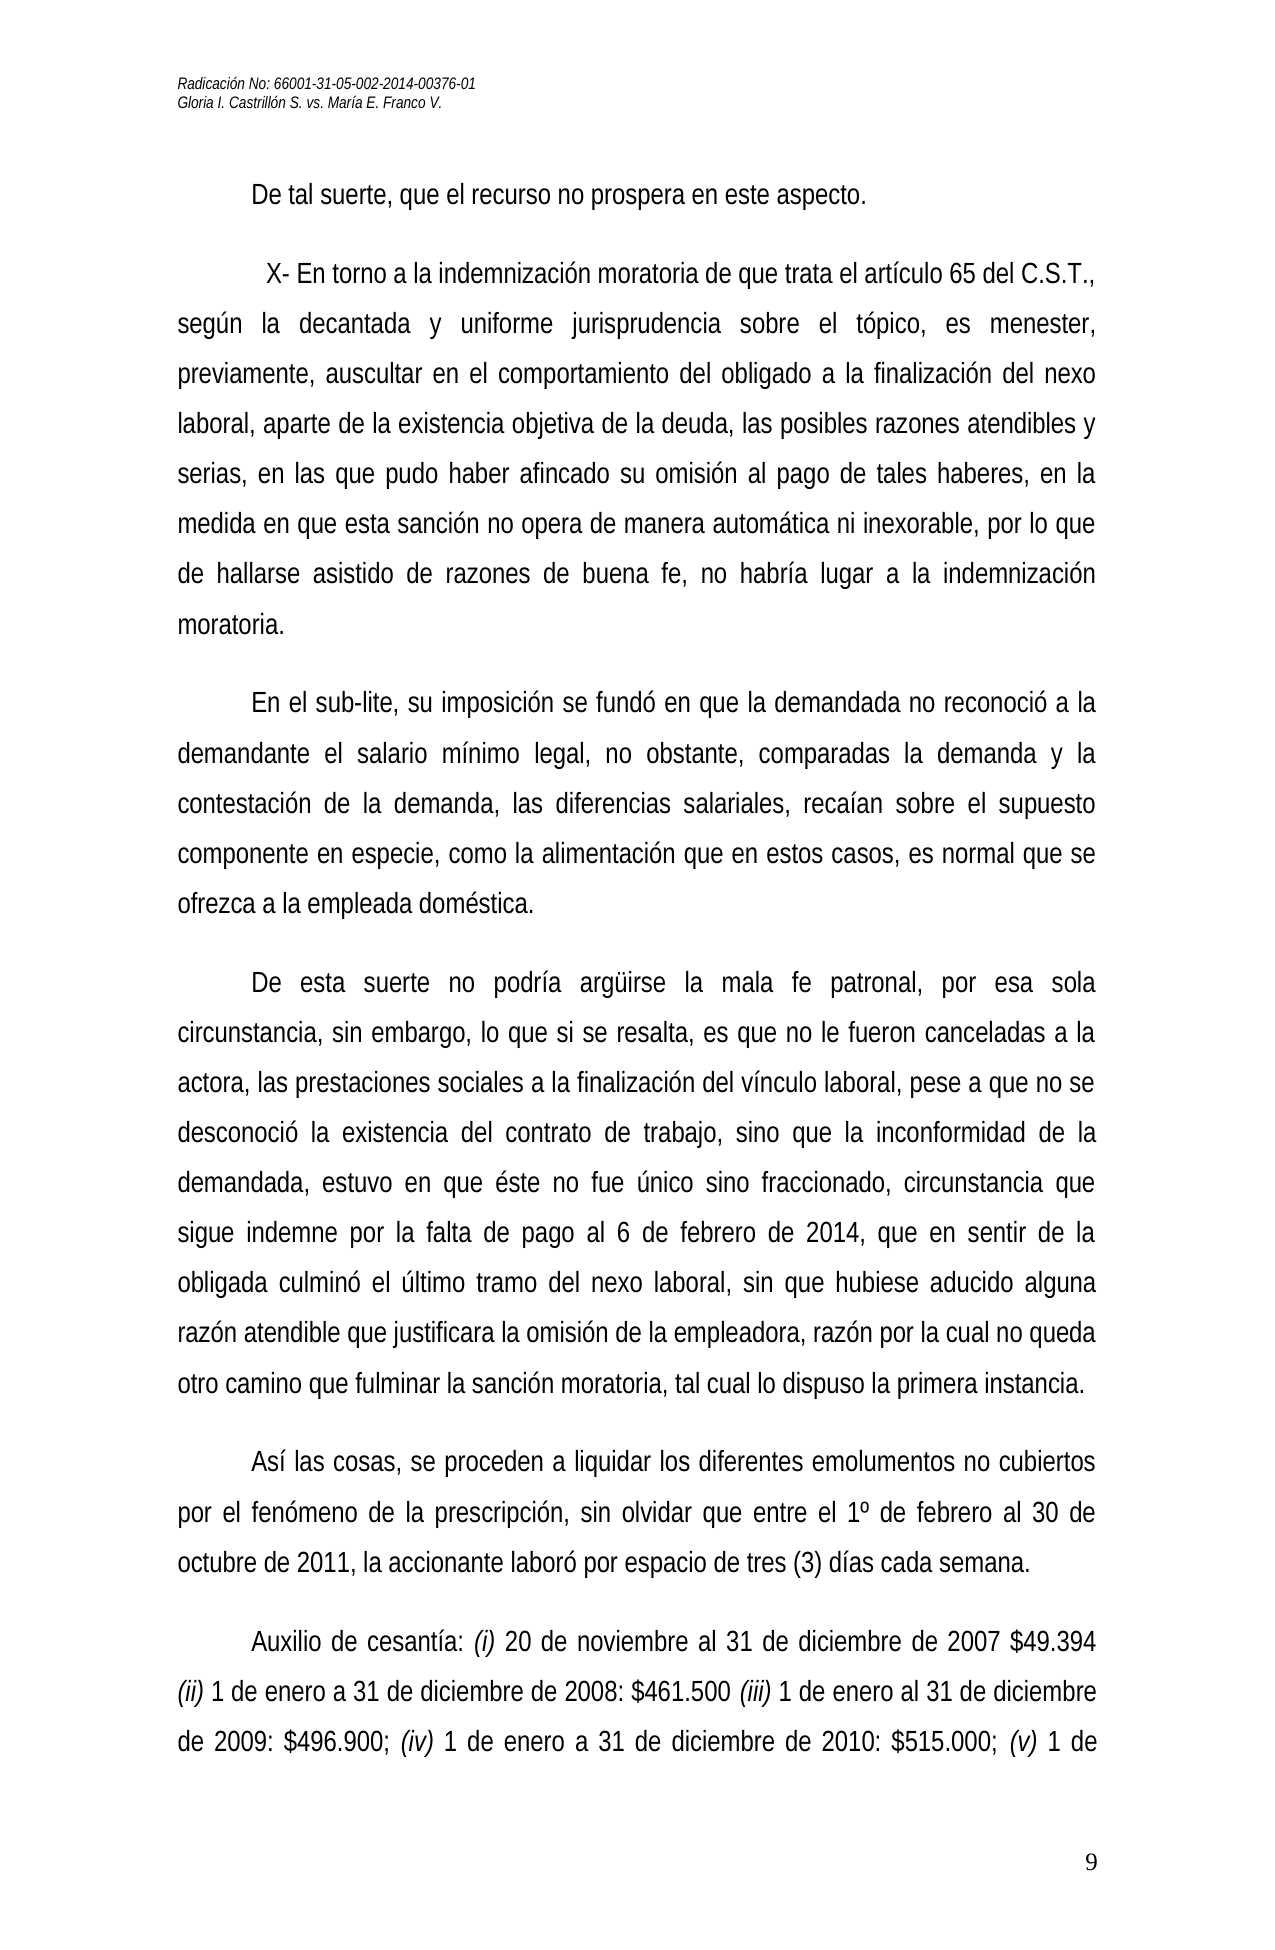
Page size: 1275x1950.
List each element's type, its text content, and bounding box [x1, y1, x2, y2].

text En el sub-lite, su imposición se fundó en que la demandada no reconoció a la demandante el salario mínimo legal, no obstante, comparadas la demanda y la contestación de la demanda, las diferencias salariales, recaían sobre el supuesto componente en especie, como la alimentación que en estos casos, es normal que se ofrezca a la empleada doméstica. [177, 686, 1098, 919]
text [177, 1624, 1098, 1757]
text Así las cosas, se proceden a liquidar los diferentes emolumentos no cubiertos por el fenómeno de la prescripción, sin olvidar que entre el 1º de febrero al 30 de octubre de 2011, la accionante laboró por espacio de tres (3) días cada semana. [177, 1444, 1098, 1578]
text X- En torno a la indemnización moratoria de que trata el artículo 65 del C.S.T., según la decantada y uniforme jurisprudencia sobre el tópico, es menester, previamente, auscultar en el comportamiento del obligado a la finalización del nexo laboral, aparte de la existencia objetiva de la deuda, las posibles razones atendibles y serias, en las que pudo haber afincado su omisión al pago de tales haberes, en la medida en que esta sanción no opera de manera automática ni inexorable, por lo que de hallarse asistido de razones de buena fe, no habría lugar a la indemnización moratoria. [177, 256, 1098, 640]
text De tal suerte, que el recurso no prospera en este aspecto. [177, 177, 1098, 211]
text De esta suerte no podría argüirse la mala fe patronal, por esa sola circunstancia, sin embargo, lo que si se resalta, es que no le fueron canceladas a la actora, las prestaciones sociales a la finalización del vínculo laboral, pese a que no se desconoció la existencia del contrato de trabajo, sino que la inconformidad de la demandada, estuvo en que éste no fue único sino fraccionado, circunstancia que sigue indemne por la falta de pago al 6 de febrero de 2014, que en sentir de la obligada culminó el último tramo del nexo laboral, sin que hubiese aducido alguna razón atendible que justificara la omisión de la empleadora, razón por la cual no queda otro camino que fulminar la sanción moratoria, tal cual lo dispuso la primera instancia. [177, 965, 1098, 1399]
